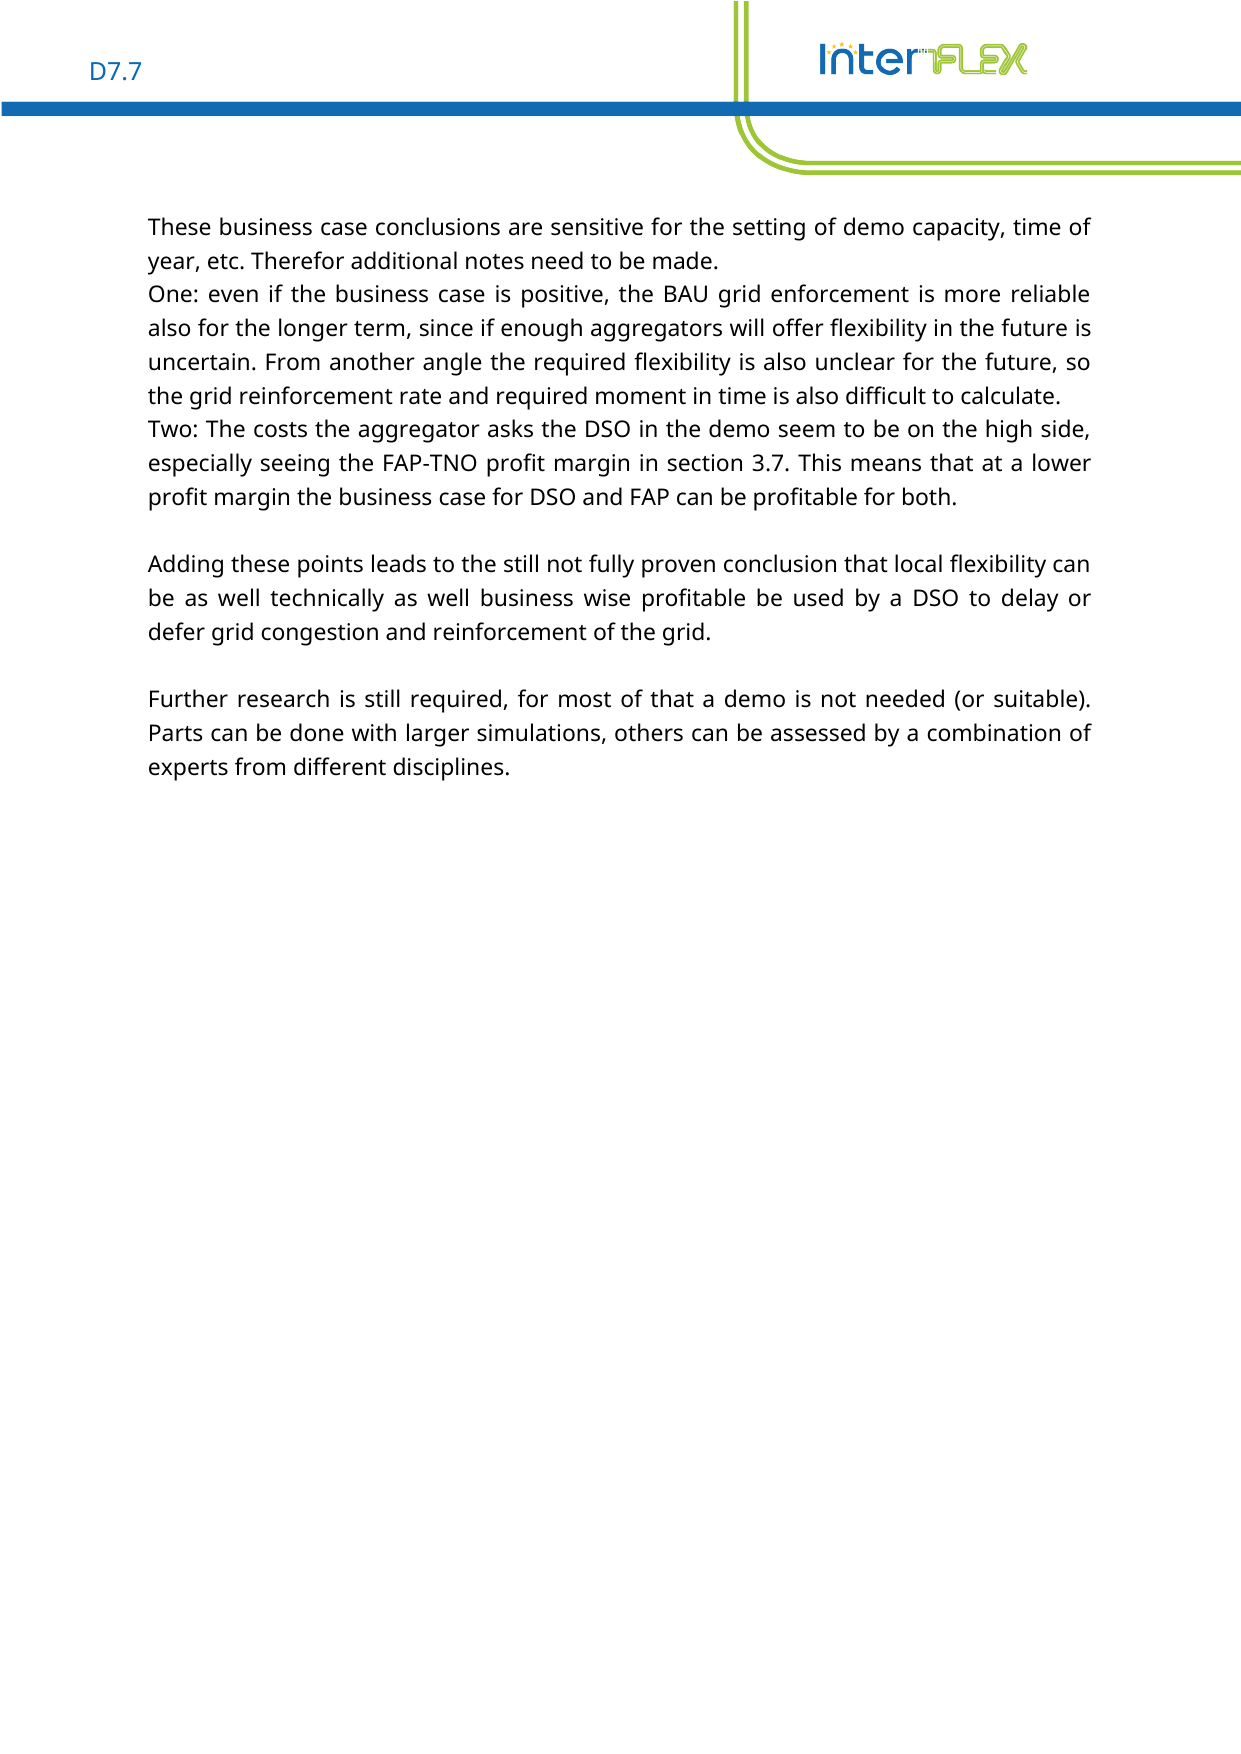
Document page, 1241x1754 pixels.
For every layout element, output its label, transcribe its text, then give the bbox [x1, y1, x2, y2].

text These business case conclusions are sensitive for the setting of demo capacity, time of year, etc. Therefor additional notes need to be made. [148, 211, 1092, 276]
text One: even if the business case is positive, the BAU grid enforcement is more reliable also for the longer term, since if enough aggregators will offer flexibility in the future is uncertain. From another angle the required flexibility is also unclear for the future, so the grid reinforcement rate and required moment in time is also difficult to calculate. [148, 278, 1092, 411]
text Two: The costs the aggregator asks the DSO in the demo seem to be on the high side, especially seeing the FAP-TNO profit margin in section 3.7. This means that at a lower profit margin the business case for DSO and FAP can be profitable for both. [148, 413, 1092, 512]
text Adding these points leads to the still not fully proven conclusion that local flexibility can be as well technically as well business wise profitable be used by a DSO to delay or defer grid congestion and reinforcement of the grid. [148, 548, 1092, 647]
picture [1, 1, 1241, 183]
text Further research is still required, for most of that a demo is not needed (or suitable). Parts can be done with larger simulations, others can be assessed by a combination of experts from different disciplines. [148, 683, 1092, 782]
